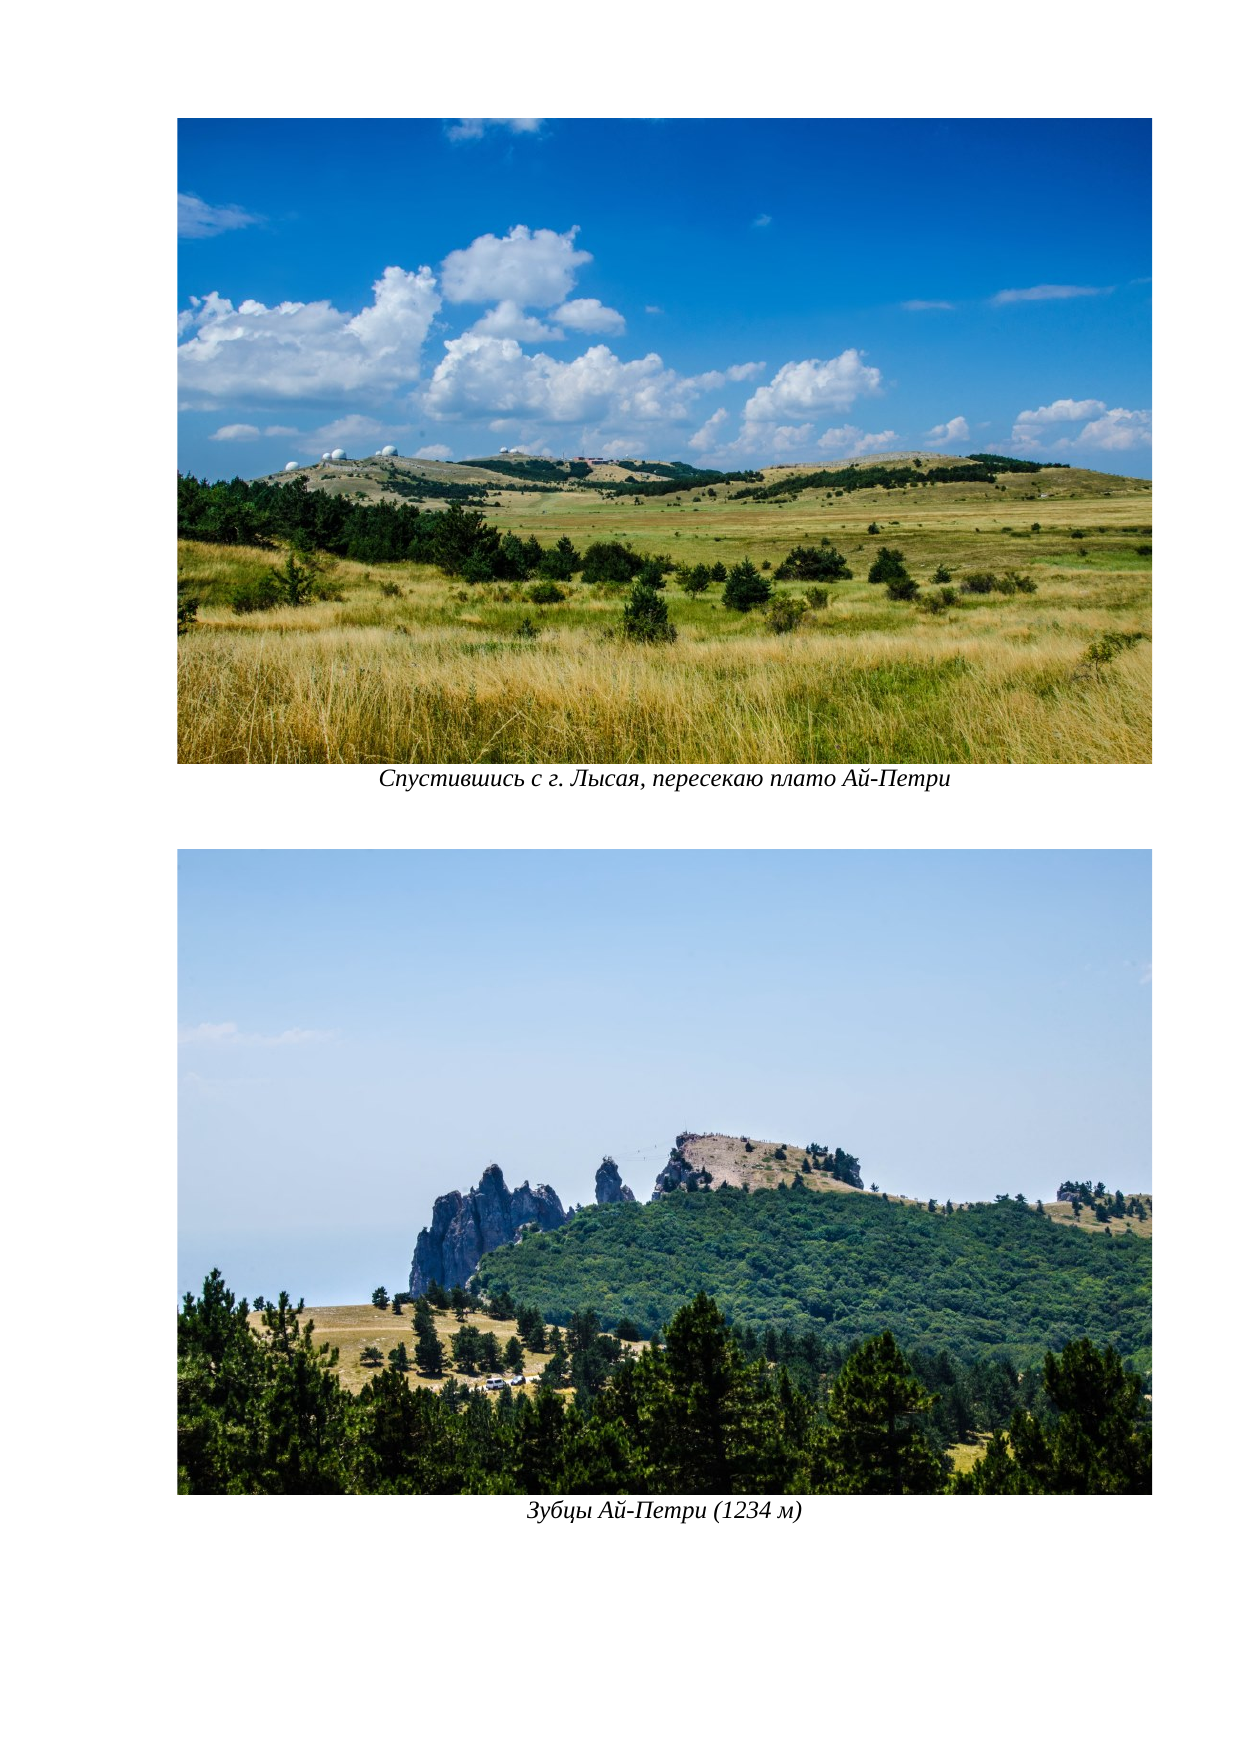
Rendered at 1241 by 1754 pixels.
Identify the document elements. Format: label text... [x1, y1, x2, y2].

text Спустившись с г. Лысая, пересекаю плато Ай-Петри [177, 764, 1152, 792]
picture [177, 118, 1153, 764]
picture [177, 849, 1153, 1495]
text Зубцы Ай-Петри (1234 м) [177, 1495, 1152, 1524]
